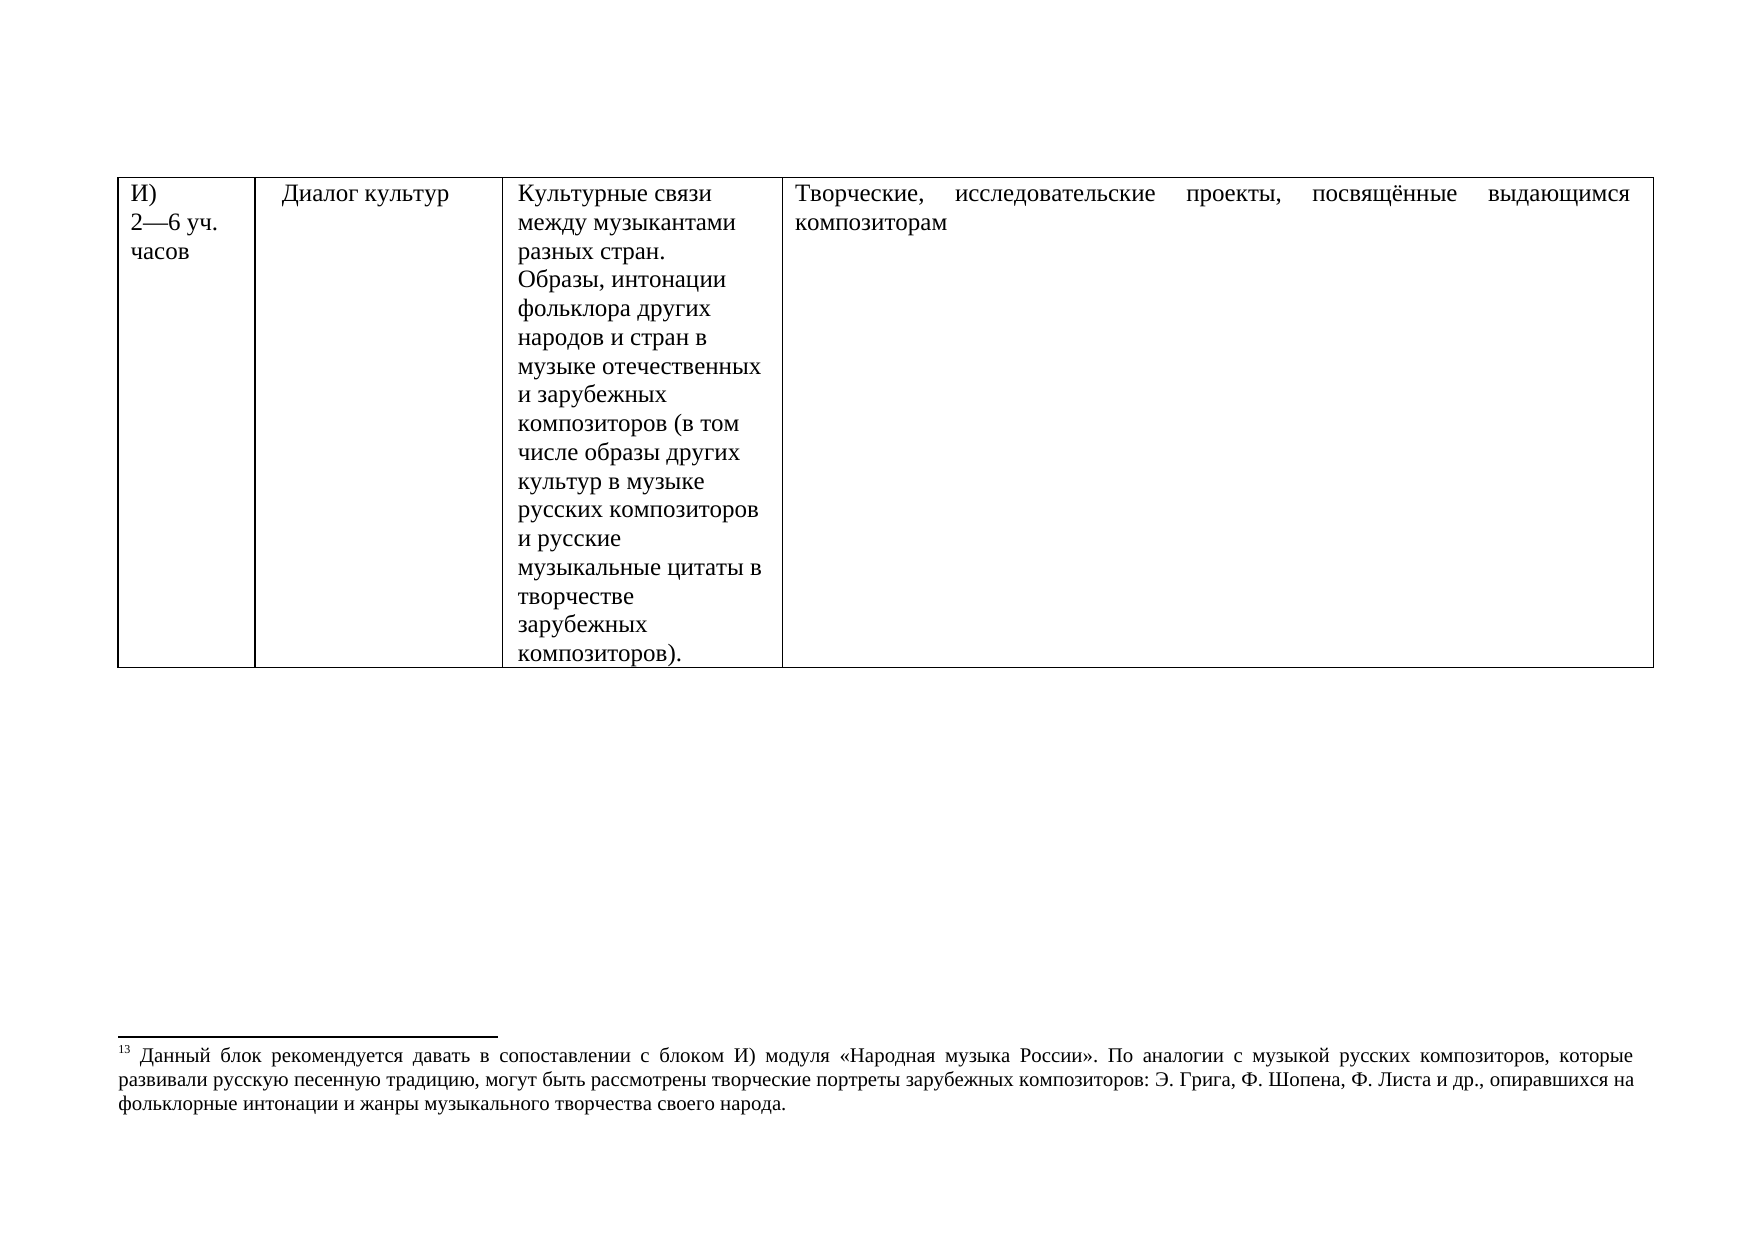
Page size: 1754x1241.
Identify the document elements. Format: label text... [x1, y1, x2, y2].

table_cell Культурные связи между музыкантами разных стран. Образы, интонации фольклора других народов и стран в музыке отечественных и зарубежных композиторов (в том числе образы других культур в музыке русских композиторов и русские музыкальные цитаты в творчестве зарубежных композиторов). [503, 178, 782, 667]
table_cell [783, 178, 1653, 667]
table_cell И) 2—6 уч. часов [119, 178, 254, 667]
table_cell Диалог культур [256, 178, 502, 667]
